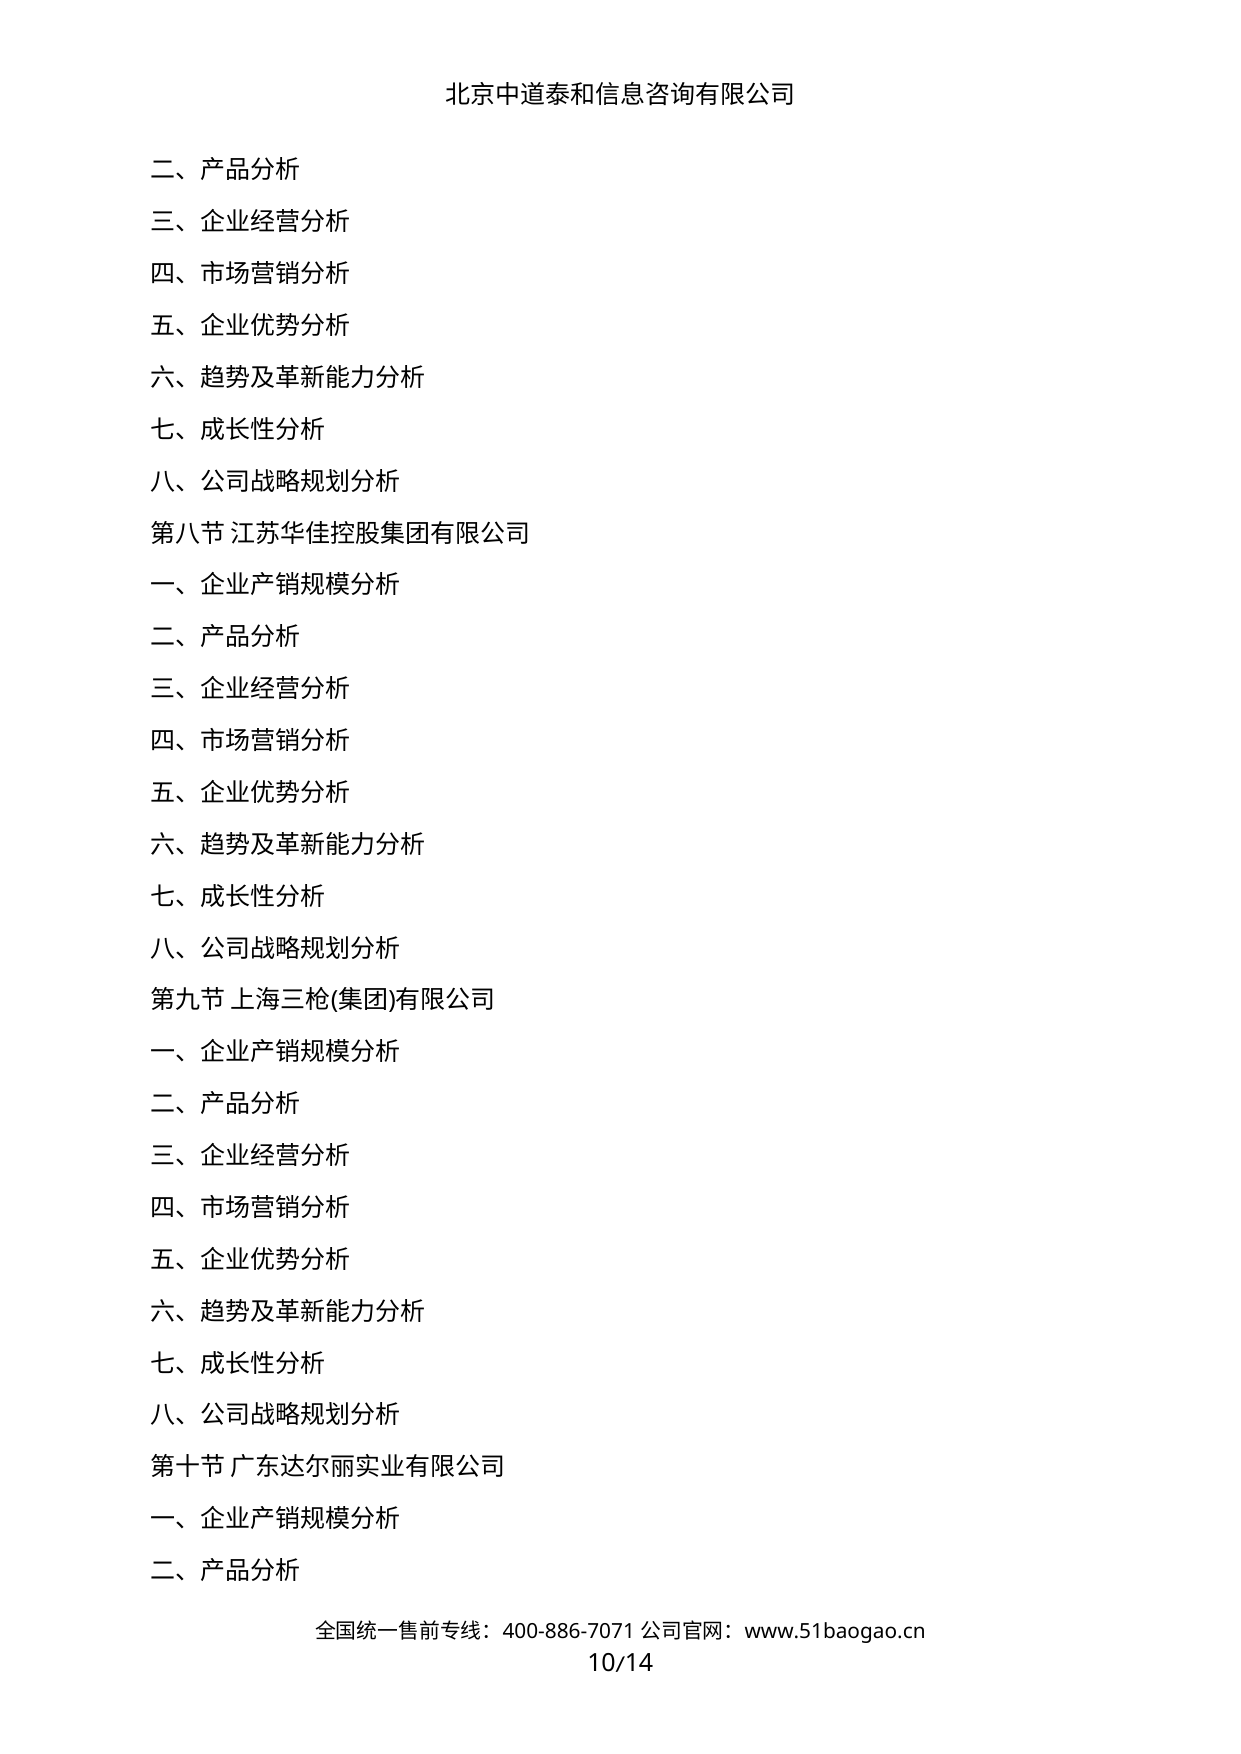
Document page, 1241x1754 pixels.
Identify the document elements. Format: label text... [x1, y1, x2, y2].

text 五、企业优势分析 [150, 306, 1090, 342]
text 二、产品分析 [150, 617, 1090, 653]
text 六、趋势及革新能力分析 [150, 1291, 1090, 1327]
text 八、公司战略规划分析 [150, 461, 1090, 497]
text 八、公司战略规划分析 [150, 1395, 1090, 1431]
text 一、企业产销规模分析 [150, 1032, 1090, 1068]
text 七、成长性分析 [150, 409, 1090, 446]
text 五、企业优势分析 [150, 1239, 1090, 1276]
text 四、市场营销分析 [150, 1187, 1090, 1224]
text 四、市场营销分析 [150, 254, 1090, 290]
text 六、趋势及革新能力分析 [150, 824, 1090, 861]
text 七、成长性分析 [150, 1343, 1090, 1379]
text 第九节 上海三枪(集团)有限公司 [150, 980, 1090, 1016]
text 第十节 广东达尔丽实业有限公司 [150, 1447, 1090, 1483]
text 一、企业产销规模分析 [150, 1499, 1090, 1535]
text 二、产品分析 [150, 150, 1090, 186]
text 五、企业优势分析 [150, 772, 1090, 809]
text 六、趋势及革新能力分析 [150, 357, 1090, 394]
text 三、企业经营分析 [150, 1136, 1090, 1172]
text 三、企业经营分析 [150, 202, 1090, 238]
text 七、成长性分析 [150, 876, 1090, 912]
text 四、市场营销分析 [150, 721, 1090, 757]
text 第八节 江苏华佳控股集团有限公司 [150, 513, 1090, 549]
text 二、产品分析 [150, 1551, 1090, 1587]
text 三、企业经营分析 [150, 669, 1090, 705]
text 一、企业产销规模分析 [150, 565, 1090, 601]
text 八、公司战略规划分析 [150, 928, 1090, 964]
text 二、产品分析 [150, 1084, 1090, 1120]
